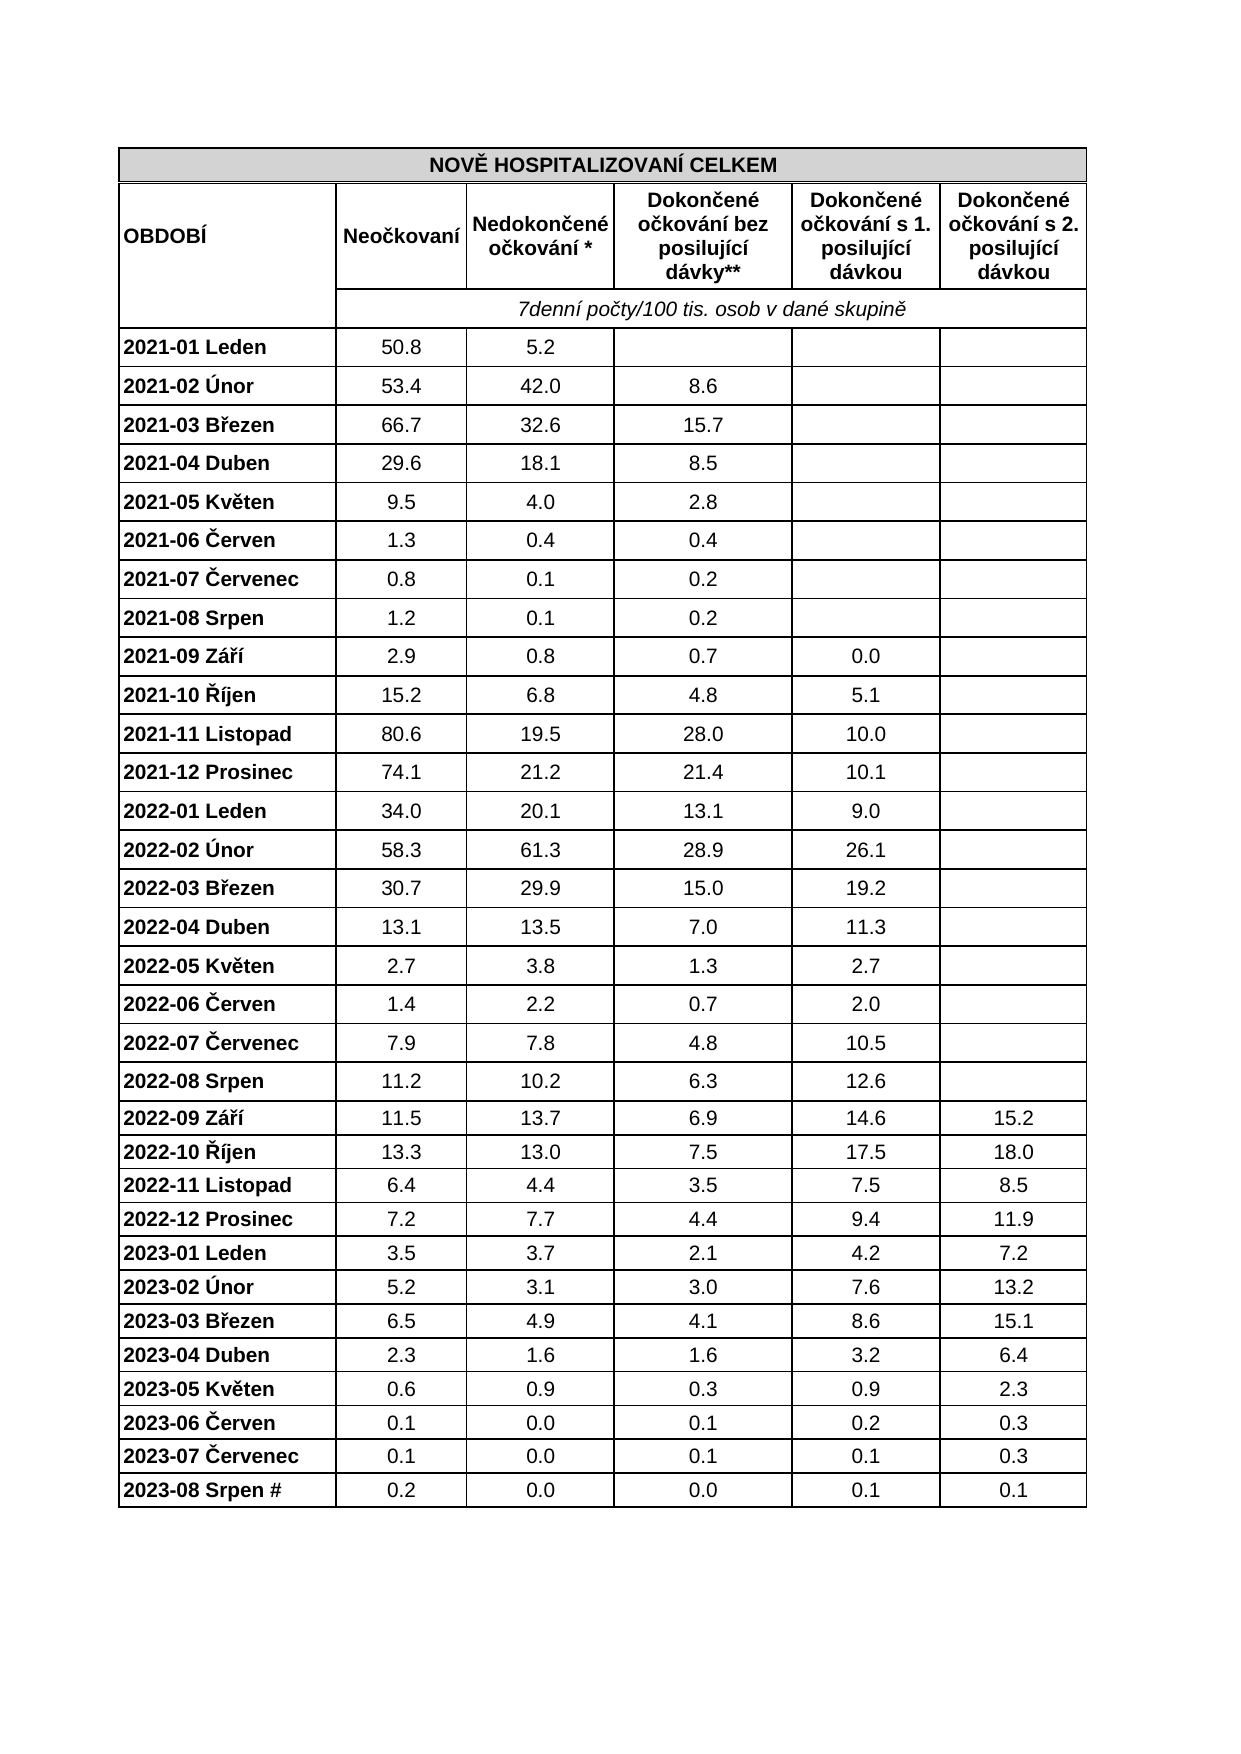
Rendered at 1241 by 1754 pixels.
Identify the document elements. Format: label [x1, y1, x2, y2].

table_cell [120, 445, 335, 482]
table_cell [941, 1339, 1086, 1371]
table_cell [120, 1136, 335, 1168]
table_cell [467, 1237, 613, 1269]
table_cell [120, 1271, 335, 1303]
table_cell [467, 638, 613, 675]
table_cell [941, 445, 1086, 482]
table_cell [120, 1372, 335, 1405]
table_cell [793, 715, 939, 752]
table_cell [615, 947, 791, 984]
table_cell [793, 1136, 939, 1168]
table_cell [941, 599, 1086, 636]
table_cell [793, 329, 939, 366]
table_cell [941, 1474, 1086, 1506]
table_cell [615, 406, 791, 443]
table_cell [615, 1372, 791, 1405]
table_cell [615, 1271, 791, 1303]
table_cell [615, 908, 791, 945]
table_cell [337, 1024, 466, 1061]
table_cell [793, 870, 939, 907]
table_cell [615, 1169, 791, 1202]
table_cell [467, 715, 613, 752]
table_cell [793, 1237, 939, 1269]
table_cell [793, 1440, 939, 1472]
table_cell [793, 561, 939, 598]
table_cell [467, 986, 613, 1023]
table_cell [120, 1406, 335, 1438]
table_cell [941, 522, 1086, 559]
table_cell [120, 754, 335, 791]
table_cell [941, 1024, 1086, 1061]
table_cell [941, 1102, 1086, 1134]
table_cell [120, 715, 335, 752]
table_cell [615, 1339, 791, 1371]
table_cell [467, 445, 613, 482]
table_cell [615, 677, 791, 713]
table_cell [941, 1237, 1086, 1269]
table_cell [793, 792, 939, 829]
table_cell [337, 483, 466, 520]
table_cell [615, 599, 791, 636]
table_cell [467, 522, 613, 559]
table_cell [120, 638, 335, 675]
table_cell [467, 184, 613, 288]
table_cell [120, 599, 335, 636]
table_cell [941, 792, 1086, 829]
table_cell [615, 986, 791, 1023]
table_cell [467, 1102, 613, 1134]
table_cell [120, 947, 335, 984]
table_cell [793, 1203, 939, 1235]
table_cell [337, 1474, 466, 1506]
table_cell [793, 754, 939, 791]
table_cell [615, 831, 791, 868]
table_cell [941, 1136, 1086, 1168]
table_cell [941, 367, 1086, 404]
table_cell [467, 908, 613, 945]
table_cell [467, 406, 613, 443]
table_cell [793, 1339, 939, 1371]
table_cell [615, 184, 791, 288]
table_cell [337, 792, 466, 829]
table_cell [337, 522, 466, 559]
table_cell [337, 754, 466, 791]
table_cell [941, 754, 1086, 791]
table_cell [337, 1102, 466, 1134]
table_cell [467, 1339, 613, 1371]
table_cell [941, 1406, 1086, 1438]
table_cell [615, 638, 791, 675]
table_cell [337, 1406, 466, 1438]
table_cell [941, 1063, 1086, 1100]
table_cell [337, 445, 466, 482]
table_cell [337, 715, 466, 752]
table_cell [615, 792, 791, 829]
table_cell [615, 367, 791, 404]
table_cell [120, 522, 335, 559]
table_cell [467, 599, 613, 636]
table_cell [793, 406, 939, 443]
table_cell [941, 947, 1086, 984]
table_cell [337, 1237, 466, 1269]
table_cell [615, 1203, 791, 1235]
table_cell [793, 1102, 939, 1134]
table_cell [120, 1063, 335, 1100]
table_cell [615, 1305, 791, 1337]
table_cell [120, 870, 335, 907]
table_cell [793, 677, 939, 713]
table_cell [467, 561, 613, 598]
table_cell [120, 1339, 335, 1371]
table_cell [793, 483, 939, 520]
table_cell [467, 1136, 613, 1168]
table_cell [793, 445, 939, 482]
table_cell [120, 831, 335, 868]
table_cell [793, 1474, 939, 1506]
table_cell [337, 1372, 466, 1405]
table_cell [793, 184, 939, 288]
table_cell [793, 908, 939, 945]
table_cell [941, 1203, 1086, 1235]
table_cell [467, 1474, 613, 1506]
table_cell [337, 599, 466, 636]
table_cell [941, 831, 1086, 868]
table_cell [120, 483, 335, 520]
table_cell [120, 792, 335, 829]
table_cell [615, 1406, 791, 1438]
table_cell [120, 1305, 335, 1337]
table_cell [941, 908, 1086, 945]
table_cell [337, 406, 466, 443]
table_cell [615, 1237, 791, 1269]
table_cell [941, 329, 1086, 366]
table_cell [467, 367, 613, 404]
table_cell [337, 329, 466, 366]
table_cell [337, 367, 466, 404]
table_cell [1087, 183, 1098, 1508]
table_cell [793, 1024, 939, 1061]
table_cell [467, 754, 613, 791]
table_cell [941, 715, 1086, 752]
table_cell [467, 1063, 613, 1100]
table_cell [467, 792, 613, 829]
table_cell [337, 1440, 466, 1472]
table_cell [467, 831, 613, 868]
table_cell [793, 1305, 939, 1337]
table_cell [941, 1271, 1086, 1303]
table_cell [337, 1169, 466, 1202]
table_cell [615, 715, 791, 752]
table_cell [467, 1305, 613, 1337]
table_cell [793, 1406, 939, 1438]
table_cell [615, 1474, 791, 1506]
table_cell [120, 1024, 335, 1061]
table_cell [467, 1271, 613, 1303]
table_cell [793, 1271, 939, 1303]
table_cell [615, 1136, 791, 1168]
table_cell [615, 1024, 791, 1061]
table_cell [615, 329, 791, 366]
table_cell [941, 1305, 1086, 1337]
table_cell [337, 831, 466, 868]
table_cell [337, 870, 466, 907]
table_cell [467, 1024, 613, 1061]
table_cell [337, 1203, 466, 1235]
table_cell [793, 1063, 939, 1100]
table_cell [941, 1372, 1086, 1405]
table_cell [337, 1063, 466, 1100]
table_cell [467, 947, 613, 984]
table_cell [941, 677, 1086, 713]
table_cell [615, 522, 791, 559]
table_cell [793, 638, 939, 675]
table_cell [467, 677, 613, 713]
table_cell [337, 1339, 466, 1371]
table_cell [941, 986, 1086, 1023]
table_cell [467, 1406, 613, 1438]
table_cell [120, 986, 335, 1023]
table_cell [941, 406, 1086, 443]
table_cell [941, 638, 1086, 675]
table_cell [120, 908, 335, 945]
table_cell [120, 1102, 335, 1134]
table_cell [793, 1169, 939, 1202]
table_cell [337, 638, 466, 675]
table_cell [941, 1440, 1086, 1472]
table_cell [337, 908, 466, 945]
table_cell [615, 445, 791, 482]
table_cell [120, 367, 335, 404]
table_cell [793, 599, 939, 636]
table_cell [337, 1305, 466, 1337]
table_cell [120, 1203, 335, 1235]
table_header [1087, 147, 1098, 182]
table_cell [615, 483, 791, 520]
table_cell [467, 1169, 613, 1202]
table_cell [467, 870, 613, 907]
table_cell [337, 290, 1086, 327]
table_cell [120, 561, 335, 598]
table_cell [941, 561, 1086, 598]
table_cell [793, 1372, 939, 1405]
table_cell [337, 986, 466, 1023]
table_cell [120, 677, 335, 713]
table_cell [467, 483, 613, 520]
table_cell [793, 947, 939, 984]
table_cell [120, 329, 335, 366]
table_cell [337, 1271, 466, 1303]
table_cell [337, 561, 466, 598]
table_cell [337, 947, 466, 984]
table_cell [793, 986, 939, 1023]
table_cell [337, 677, 466, 713]
table_cell [120, 1440, 335, 1472]
table_cell [941, 483, 1086, 520]
table_cell [120, 1474, 335, 1506]
table_cell [337, 1136, 466, 1168]
table_cell [793, 522, 939, 559]
table_cell [615, 1063, 791, 1100]
table_cell [467, 1372, 613, 1405]
table_cell [467, 1440, 613, 1472]
table_cell [615, 870, 791, 907]
table_cell [120, 184, 335, 327]
table_cell [615, 1440, 791, 1472]
table_cell [467, 329, 613, 366]
table_cell [793, 831, 939, 868]
table_cell [615, 1102, 791, 1134]
table_cell [615, 561, 791, 598]
table_cell [615, 754, 791, 791]
table_cell [120, 406, 335, 443]
table_cell [467, 1203, 613, 1235]
table_cell [941, 870, 1086, 907]
table_cell [337, 184, 466, 288]
table_cell [793, 367, 939, 404]
table_cell [941, 1169, 1086, 1202]
table_cell [120, 1237, 335, 1269]
table_cell [941, 184, 1086, 288]
table_cell [120, 1169, 335, 1202]
